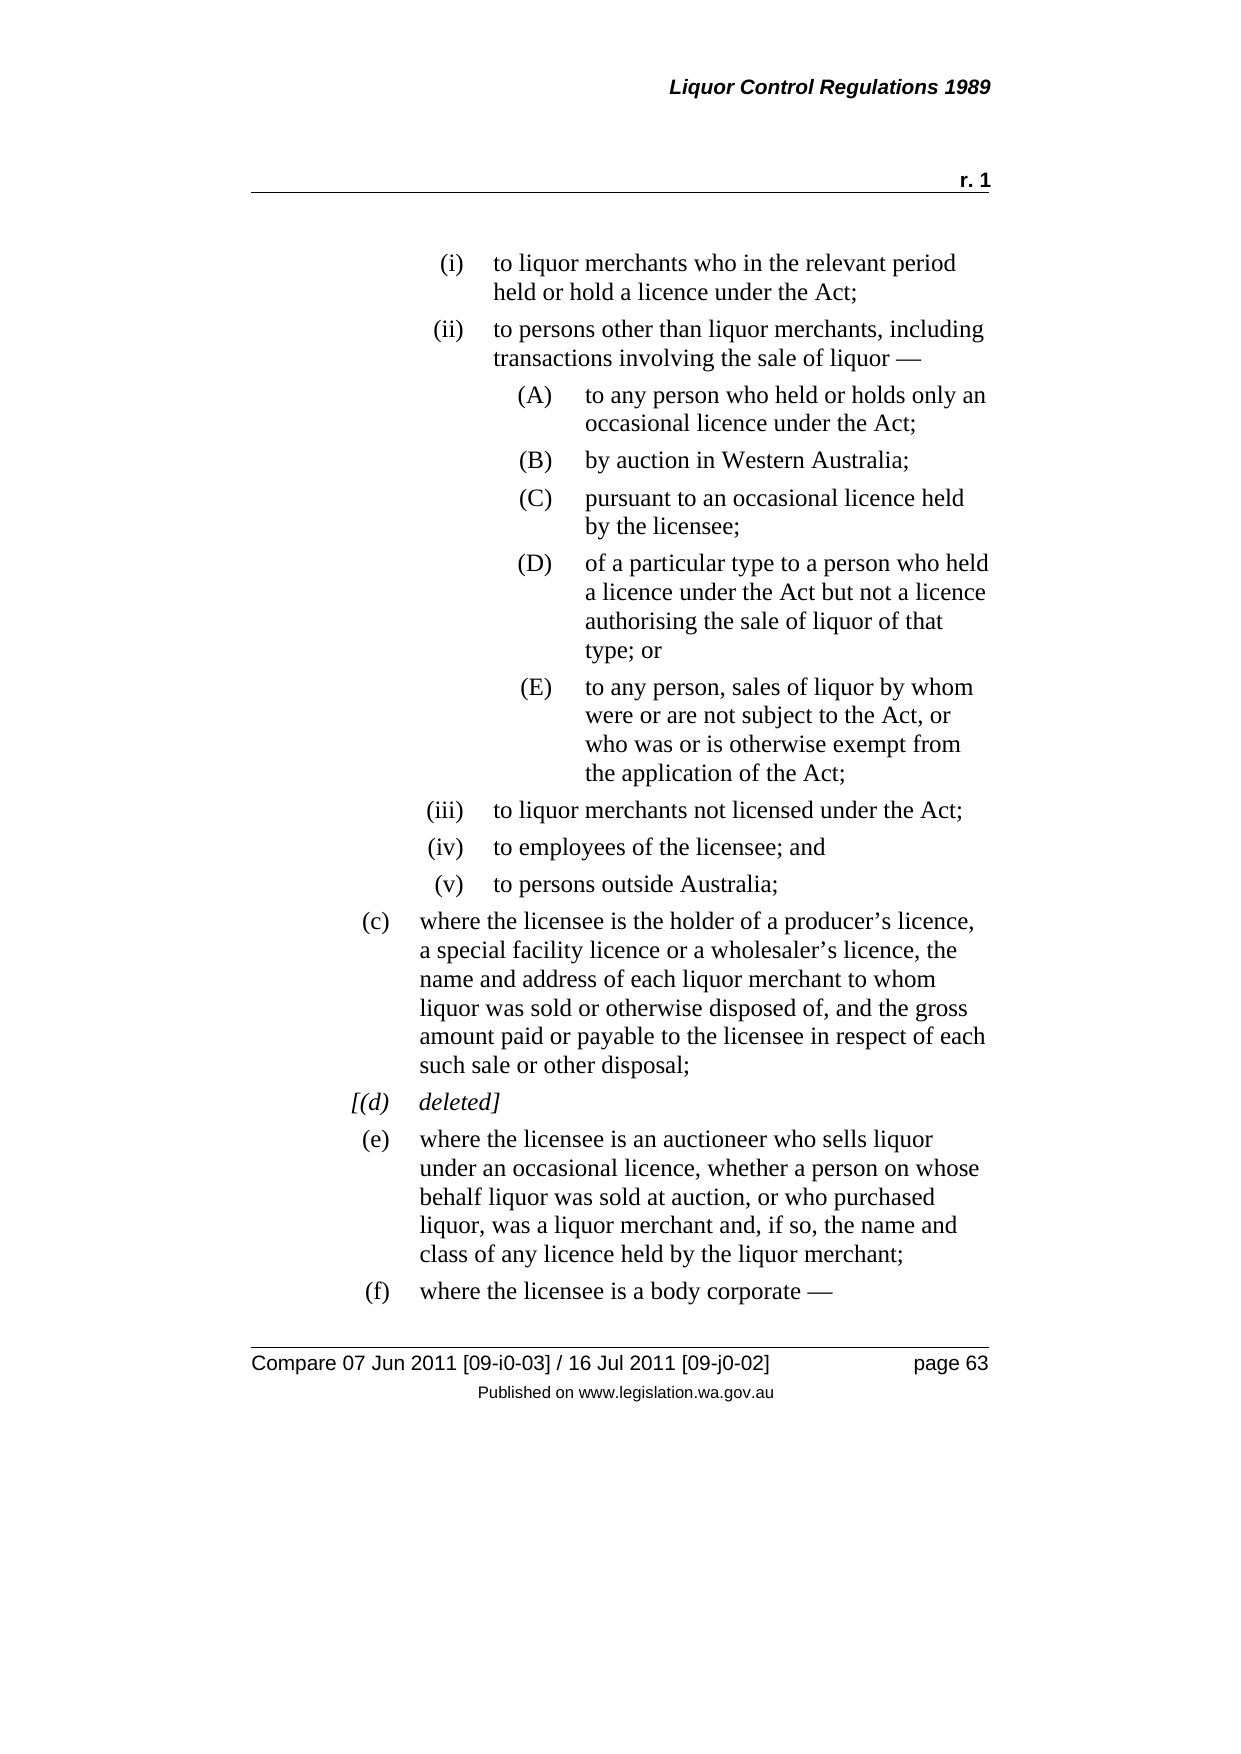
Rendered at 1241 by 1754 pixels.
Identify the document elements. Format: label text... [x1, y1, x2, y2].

text [(d) deleted] [251, 1087, 989, 1116]
text (iv) to employees of the licensee; and [251, 832, 989, 861]
text (i) to liquor merchants who in the relevant period held or hold a licence under the Act; [251, 248, 989, 306]
text (v) to persons outside ; [251, 869, 989, 898]
text (ii) to persons other than liquor merchants, including transactions involving the sale of liquor — [251, 314, 989, 371]
text (C) pursuant to an occasional licence held by the licensee; [251, 483, 989, 540]
text (iii) to liquor merchants not licensed under the Act; [251, 795, 989, 824]
text (c) where the licensee is the holder of a producer’s licence, a special facility licence or a wholesaler’s licence, the name and address of each liquor merchant to whom liquor was sold or otherwise disposed of, and the gross amount paid or payable to the licensee in respect of each such sale or other disposal; [251, 906, 989, 1079]
text (B) by auction in ; [251, 446, 989, 474]
text (E) to any person, sales of liquor by whom were or are not subject to the Act, or who was or is otherwise exempt from the application of the Act; [251, 672, 989, 787]
text (f) where the licensee is a body corporate — [251, 1276, 989, 1305]
text (D) of a particular type to a person who held a licence under the Act but not a licence authorising the sale of liquor of that type; or [251, 548, 989, 663]
text (A) to any person who held or holds only an occasional licence under the Act; [251, 380, 989, 437]
text (e) where the licensee is an auctioneer who sells liquor under an occasional licence, whether a person on whose behalf liquor was sold at auction, or who purchased liquor, was a liquor merchant and, if so, the name and class of any licence held by the liquor merchant; [251, 1124, 989, 1268]
